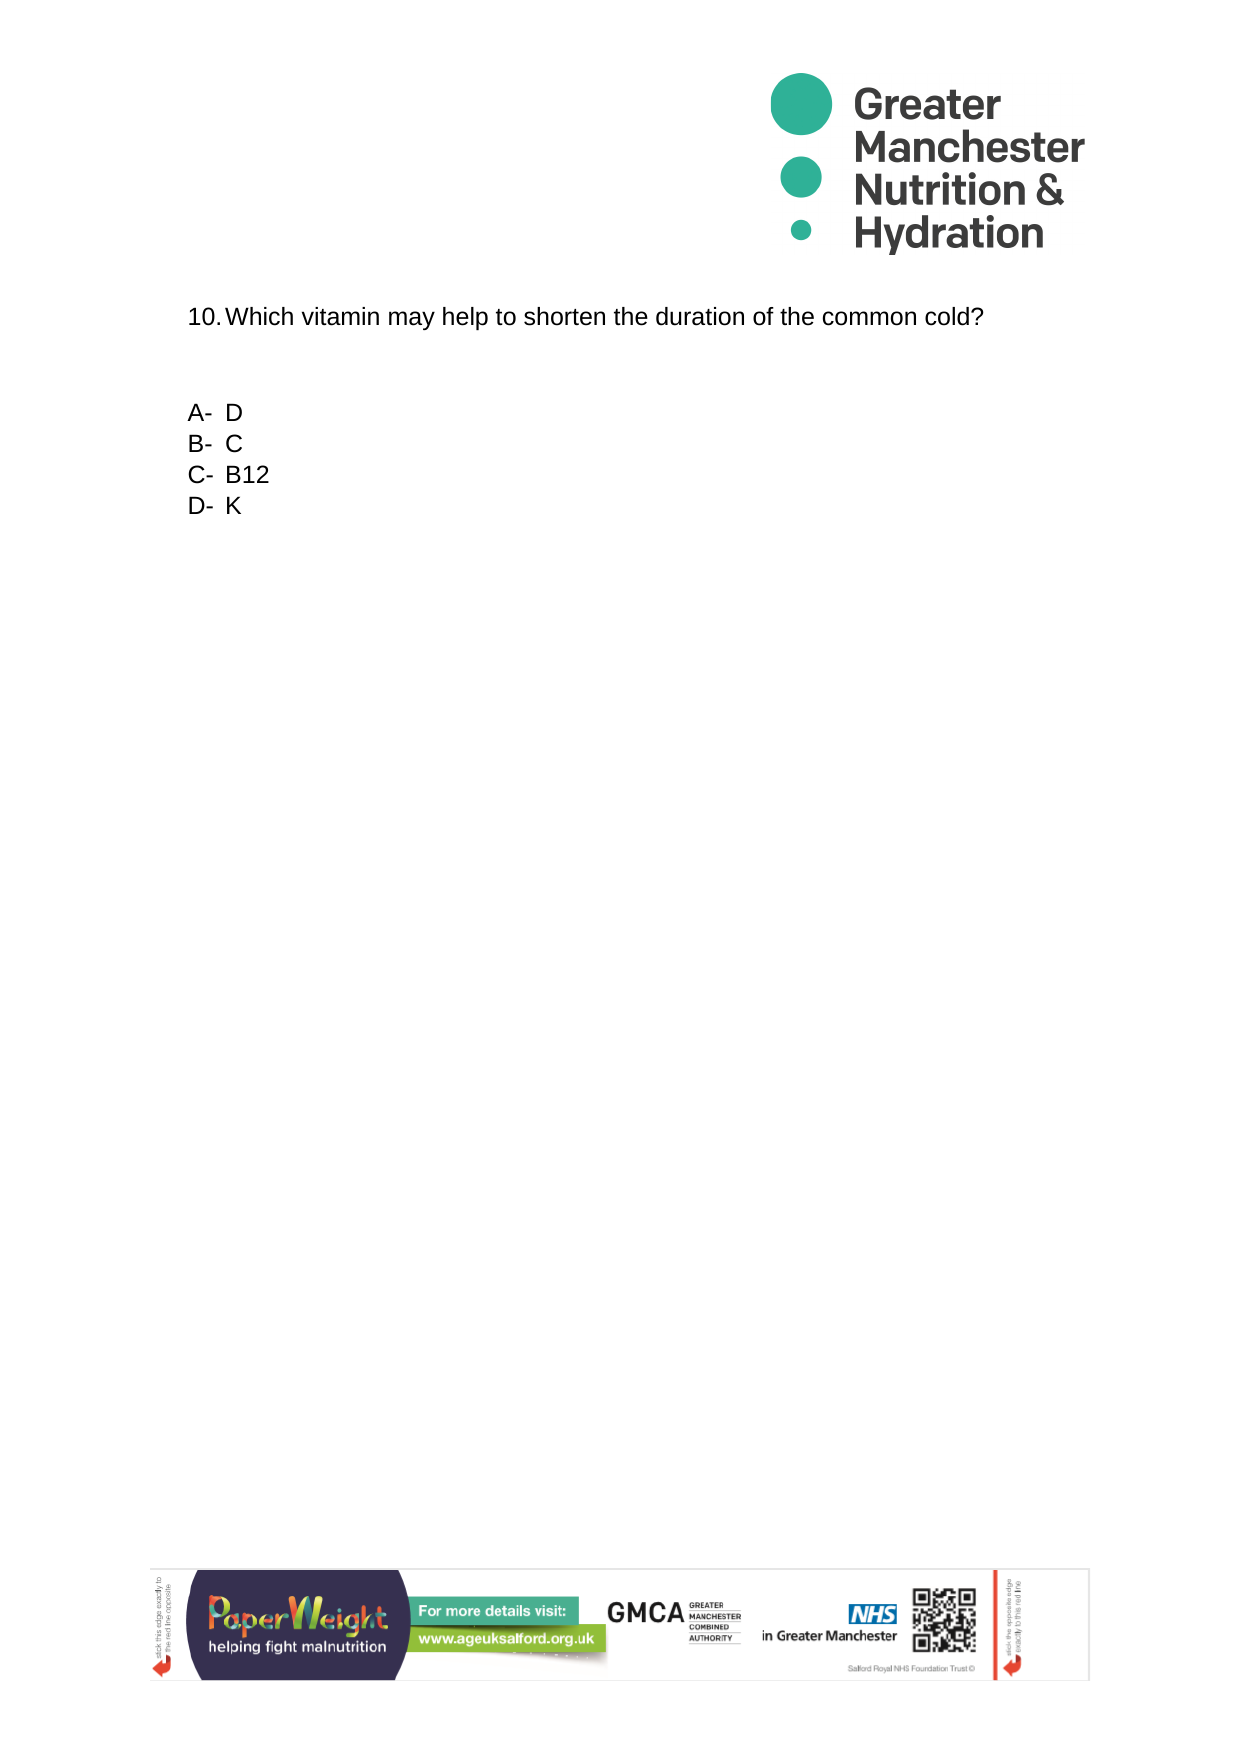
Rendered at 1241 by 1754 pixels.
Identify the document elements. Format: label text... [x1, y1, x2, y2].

picture [150, 1568, 1091, 1681]
picture [770, 73, 1085, 255]
list K [187, 491, 1090, 519]
list C [187, 429, 1090, 457]
list Which vitamin may help to shorten the duration of the common cold? [187, 302, 1090, 331]
list D [187, 398, 1090, 426]
list B12 [187, 460, 1090, 488]
